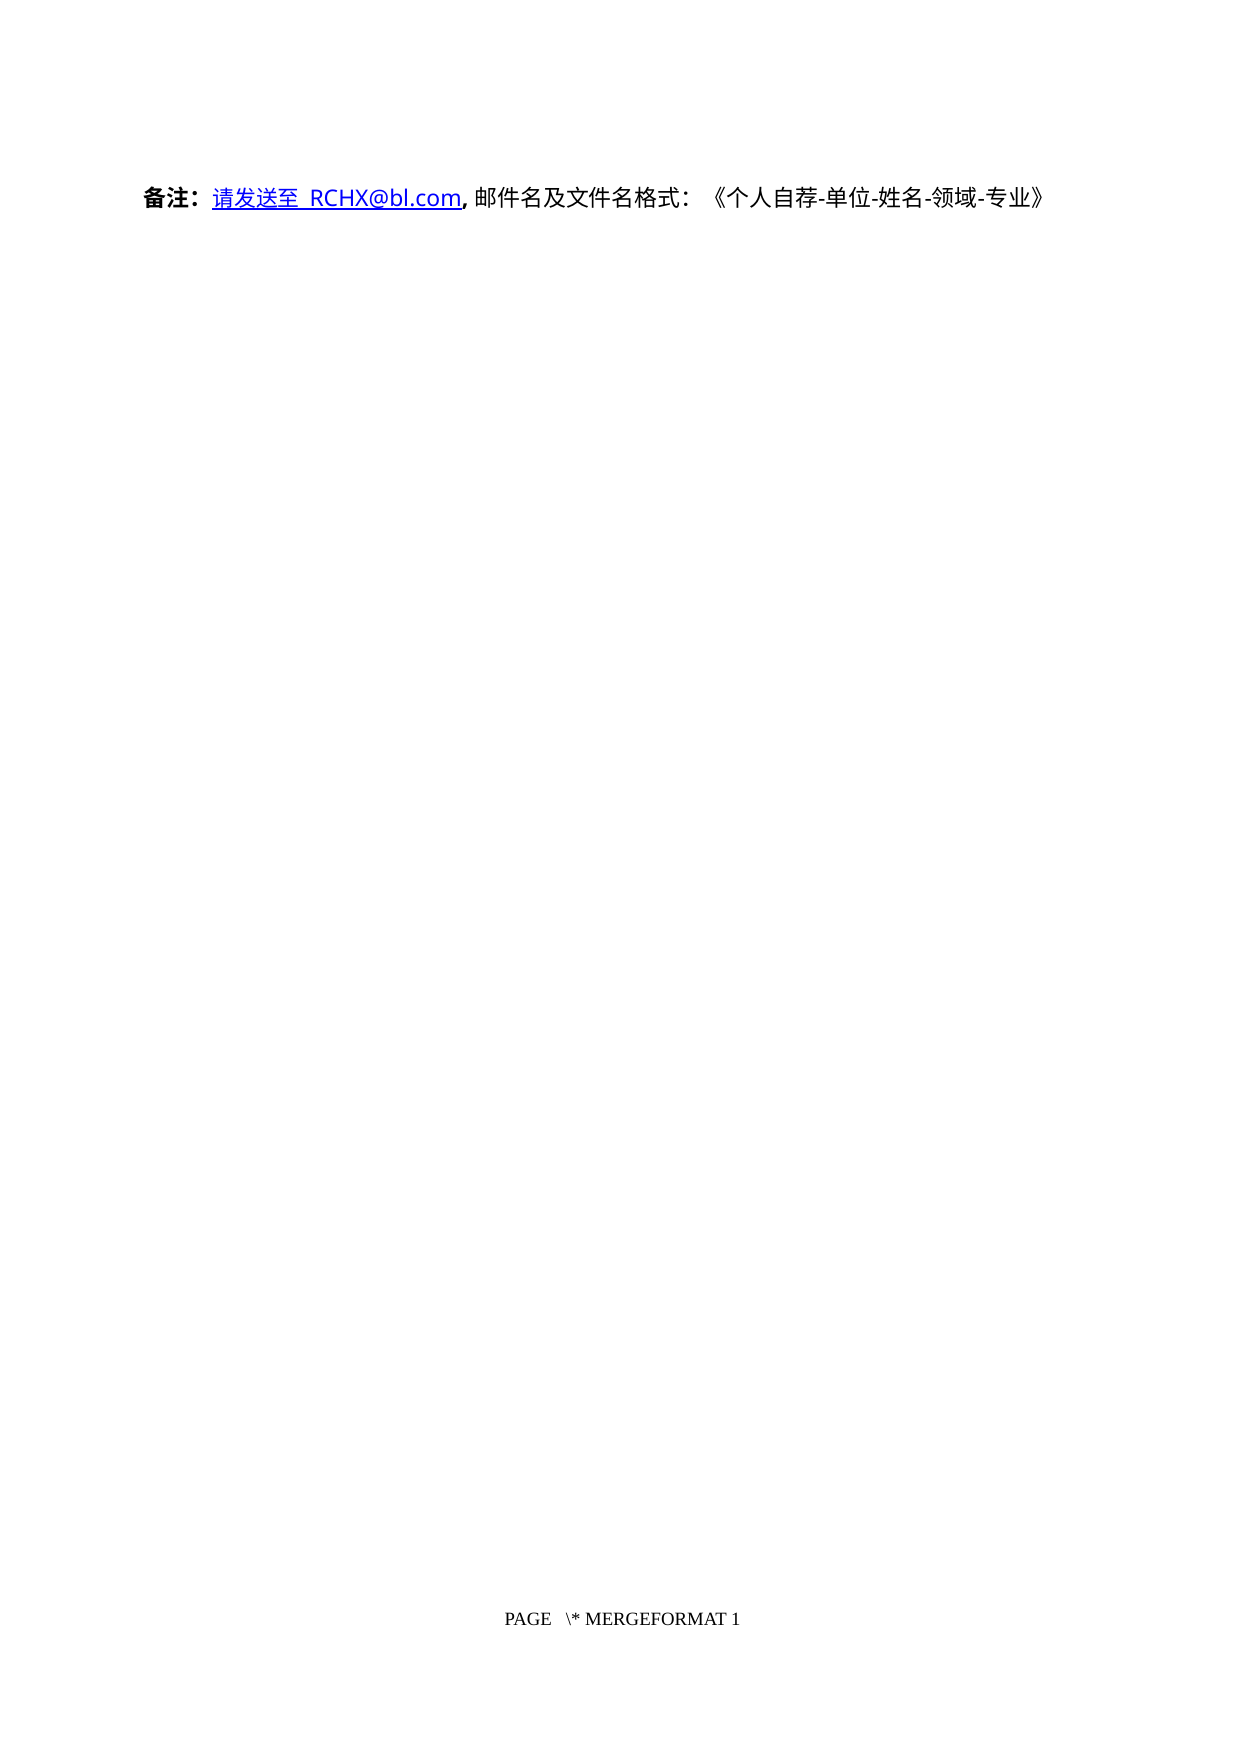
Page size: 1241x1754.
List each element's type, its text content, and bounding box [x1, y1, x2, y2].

text 备注：请发送至 RCHX@bl.com, 邮件名及文件名格式：《个人自荐-单位-姓名-领域-专业》 [143, 164, 1132, 229]
